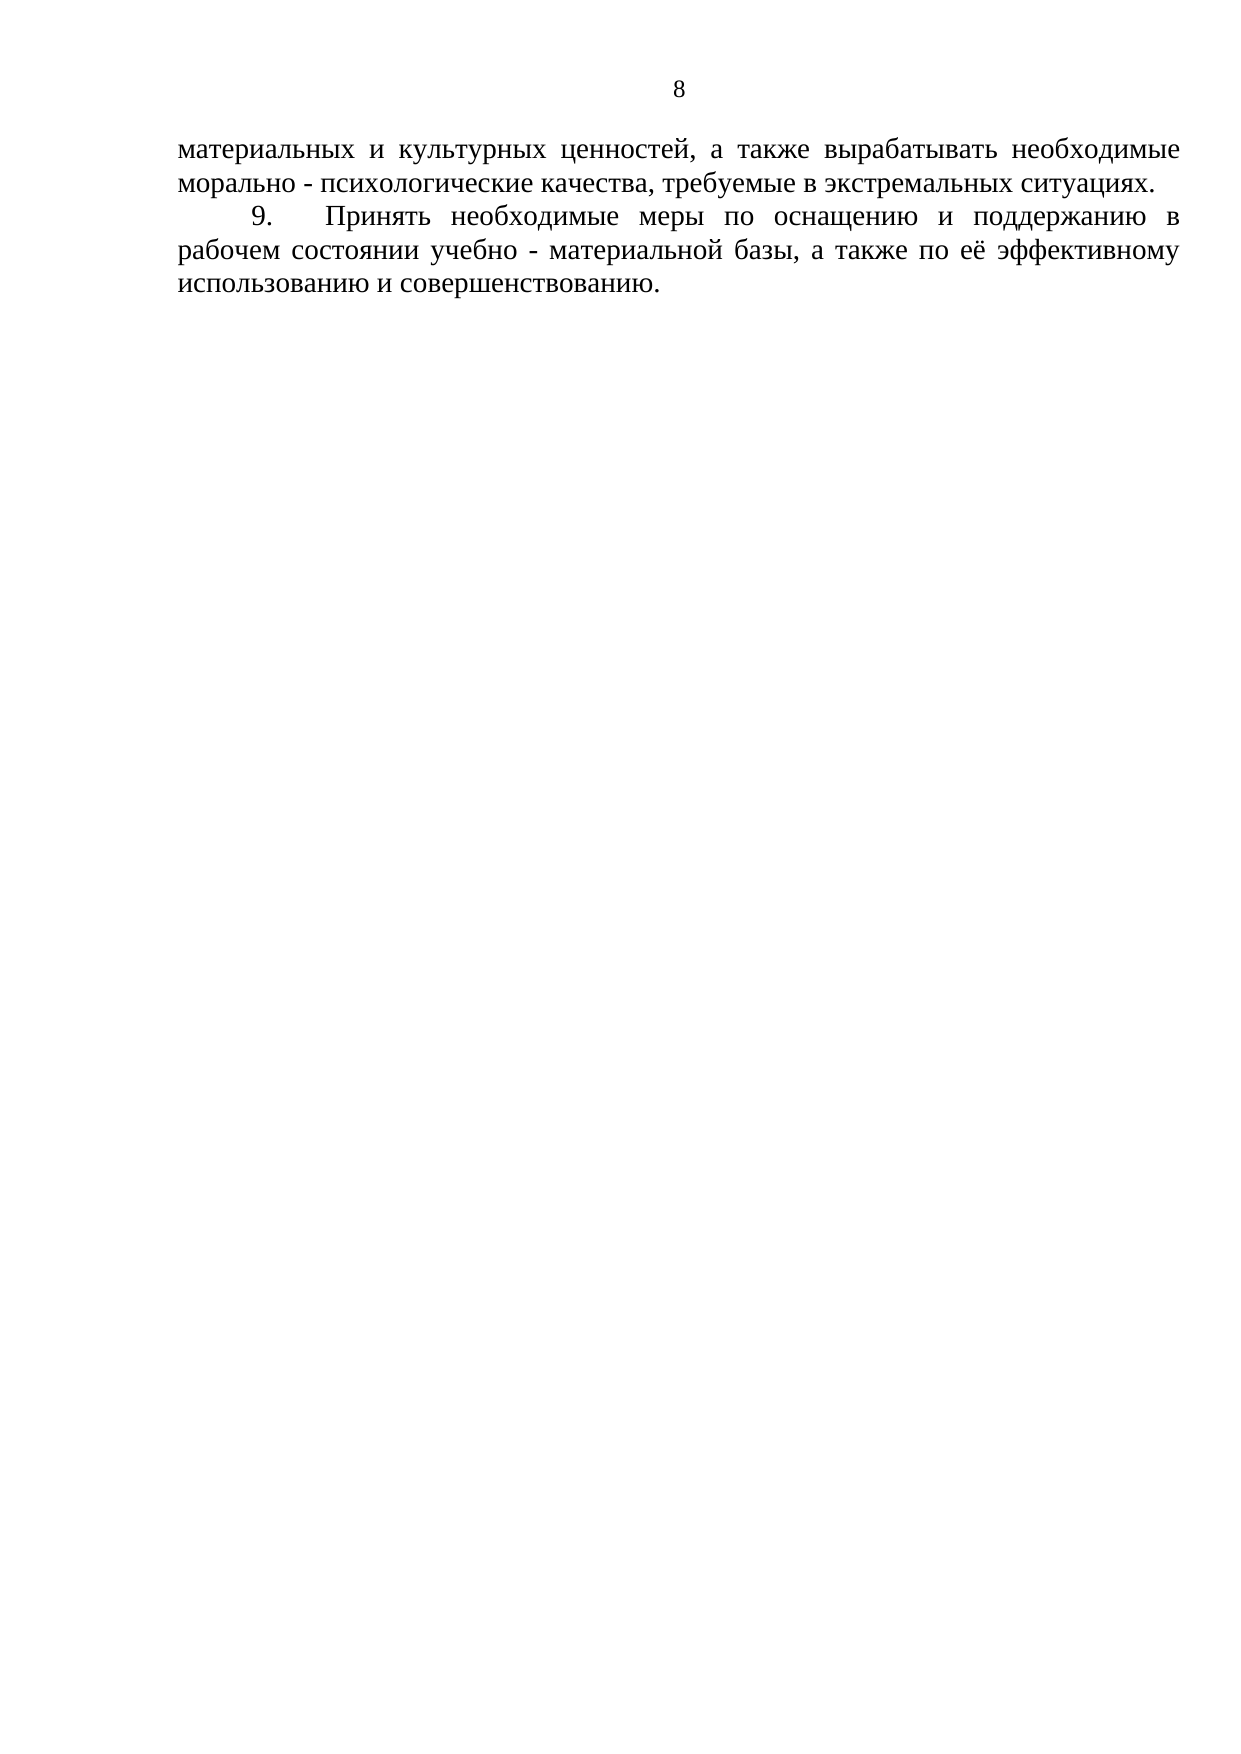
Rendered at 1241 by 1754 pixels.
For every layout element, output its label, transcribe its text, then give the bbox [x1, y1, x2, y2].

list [177, 131, 1181, 198]
list Принять необходимые меры по оснащению и поддержанию в рабочем состоянии учебно - материальной базы, а также по её эффективному использованию и совершенствованию. [177, 198, 1181, 299]
